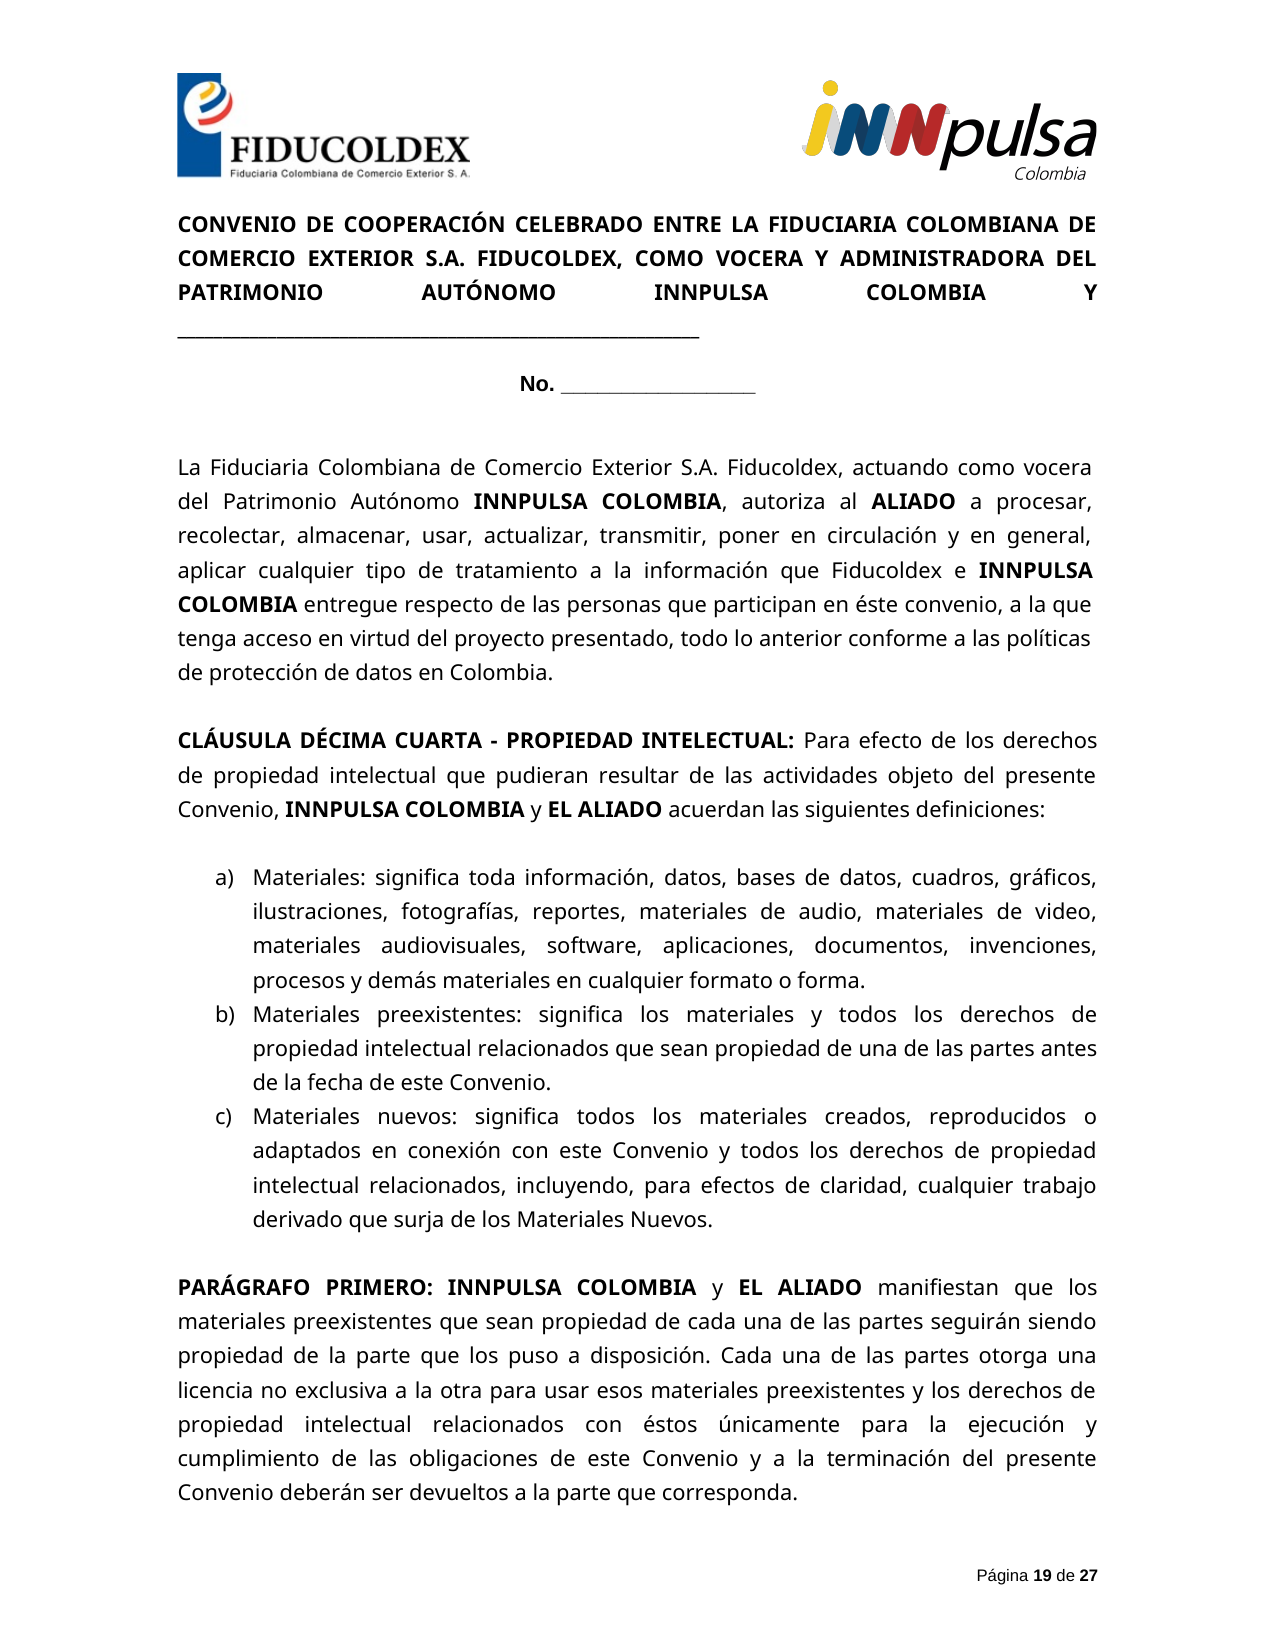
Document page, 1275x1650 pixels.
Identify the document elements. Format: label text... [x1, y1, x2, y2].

list Materiales: significa toda información, datos, bases de datos, cuadros, gráficos, ilustraciones, fotografías, reportes, materiales de audio, materiales de video, materiales audiovisuales, software, aplicaciones, documentos, invenciones, procesos y demás materiales en cualquier formato o forma. [215, 862, 1098, 994]
list Materiales nuevos: significa todos los materiales creados, reproducidos o adaptados en conexión con este Convenio y todos los derechos de propiedad intelectual relacionados, incluyendo, para efectos de claridad, cualquier trabajo derivado que surja de los Materiales Nuevos. [215, 1101, 1098, 1234]
list Materiales preexistentes: significa los materiales y todos los derechos de propiedad intelectual relacionados que sean propiedad de una de las partes antes de la fecha de este Convenio. [215, 999, 1098, 1097]
text PARÁGRAFO PRIMERO: INNPULSA COLOMBIA y EL ALIADO manifiestan que los materiales preexistentes que sean propiedad de cada una de las partes seguirán siendo propiedad de la parte que los puso a disposición. Cada una de las partes otorga una licencia no exclusiva a la otra para usar esos materiales preexistentes y los derechos de propiedad intelectual relacionados con éstos únicamente para la ejecución y cumplimiento de las obligaciones de este Convenio y a la terminación del presente Convenio deberán ser devueltos a la parte que corresponda. [177, 1272, 1098, 1507]
text CLÁUSULA DÉCIMA CUARTA - PROPIEDAD INTELECTUAL: Para efecto de los derechos de propiedad intelectual que pudieran resultar de las actividades objeto del presente Convenio, INNPULSA COLOMBIA y EL ALIADO acuerdan las siguientes definiciones: [177, 726, 1098, 824]
picture [801, 80, 1097, 180]
text La Fiduciaria Colombiana de Comercio Exterior S.A. Fiducoldex, actuando como vocera del Patrimonio Autónomo INNPULSA COLOMBIA, autoriza al ALIADO a procesar, recolectar, almacenar, usar, actualizar, transmitir, poner en circulación y en general, aplicar cualquier tipo de tratamiento a la información que Fiducoldex e INNPULSA COLOMBIA entregue respecto de las personas que participan en éste convenio, a la que tenga acceso en virtud del proyecto presentado, todo lo anterior conforme a las políticas de protección de datos en Colombia. [177, 452, 1093, 687]
picture [177, 73, 470, 180]
